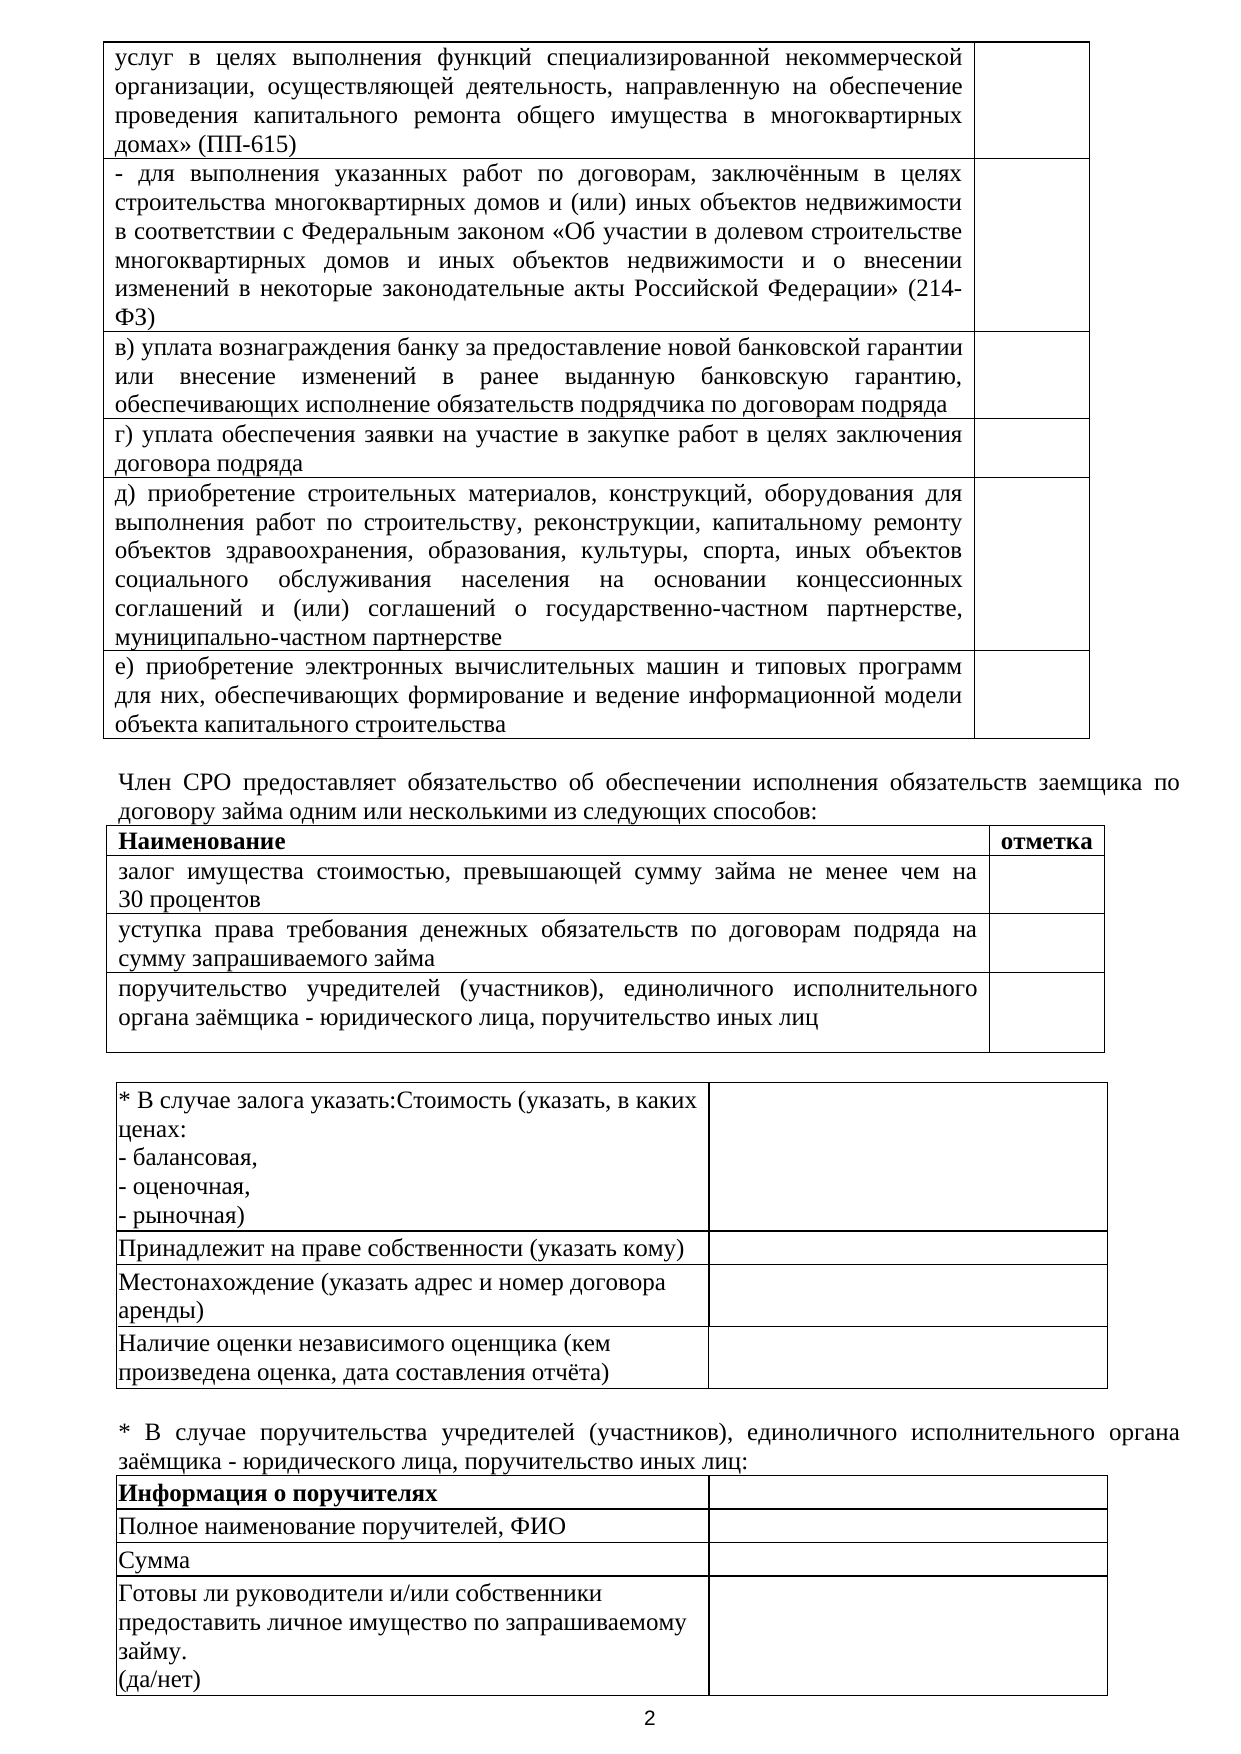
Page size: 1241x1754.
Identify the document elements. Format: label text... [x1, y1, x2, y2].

table_header Информация о поручителях [117, 1476, 708, 1508]
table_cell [104, 43, 974, 157]
table_header * В случае залога указать:Стоимость (указать, в каких ценах: - балансовая, - оценочная, - рыночная) [117, 1083, 708, 1230]
table_cell Сумма [117, 1543, 708, 1575]
table_cell [710, 1232, 1107, 1264]
table_cell Местонахождение (указать адрес и номер договора аренды) [117, 1265, 708, 1326]
table_cell е) приобретение электронных вычислительных машин и типовых программ для них, обеспечивающих формирование и ведение информационной модели объекта капитального строительства [104, 651, 974, 738]
table_cell [975, 478, 1089, 650]
text * В случае поручительства учредителей (участников), единоличного исполнительного органа заёмщика - юридического лица, поручительство иных лиц: [118, 1417, 1181, 1475]
table_cell [975, 43, 1089, 157]
table_header отметка [990, 826, 1104, 855]
table_cell Наличие оценки независимого оценщика (кем произведена оценка, дата составления отчёта) [117, 1327, 708, 1387]
table_cell уступка права требования денежных обязательств по договорам подряда на сумму запрашиваемого займа [107, 914, 989, 972]
table_cell [710, 1577, 1107, 1695]
table_header [710, 1083, 1107, 1230]
table_cell - для выполнения указанных работ по договорам, заключённым в целях строительства многоквартирных домов и (или) иных объектов недвижимости в соответствии с Федеральным законом «Об участии в долевом строительстве многоквартирных домов и иных объектов недвижимости и о внесении изменений в некоторые законодательные акты Российской Федерации» (214-ФЗ) [104, 159, 974, 331]
table_cell [710, 1265, 1107, 1326]
table_cell поручительство учредителей (участников), единоличного исполнительного органа заёмщика - юридического лица, поручительство иных лиц [107, 973, 989, 1052]
table_cell г) уплата обеспечения заявки на участие в закупке работ в целях заключения договора подряда [104, 419, 974, 477]
table_cell [990, 973, 1104, 1052]
table_cell [710, 1543, 1107, 1575]
text Член СРО предоставляет обязательство об обеспечении исполнения обязательств заемщика по договору займа одним или несколькими из следующих способов: [118, 767, 1181, 825]
table_cell Полное наименование поручителей, ФИО [117, 1510, 708, 1542]
table_cell в) уплата вознаграждения банку за предоставление новой банковской гарантии или внесение изменений в ранее выданную банковскую гарантию, обеспечивающих исполнение обязательств подрядчика по договорам подряда [104, 332, 974, 418]
table_cell залог имущества стоимостью, превышающей сумму займа не менее чем на 30 процентов [107, 856, 989, 913]
table_cell [990, 914, 1104, 972]
table_cell д) приобретение строительных материалов, конструкций, оборудования для выполнения работ по строительству, реконструкции, капитальному ремонту объектов здравоохранения, образования, культуры, спорта, иных объектов социального обслуживания населения на основании концессионных соглашений и (или) соглашений о государственно-частном партнерстве, муниципально-частном партнерстве [104, 478, 974, 650]
table_header [710, 1476, 1107, 1508]
table_cell Готовы ли руководители и/или собственники предоставить личное имущество по запрашиваемому займу. (да/нет) [117, 1577, 708, 1695]
table_cell [990, 856, 1104, 913]
table_header Наименование [107, 826, 989, 855]
table_cell [975, 332, 1089, 418]
table_cell [975, 419, 1089, 477]
table_cell [975, 651, 1089, 738]
table_cell [975, 159, 1089, 331]
table_cell [710, 1510, 1107, 1542]
table_cell Принадлежит на праве собственности (указать кому) [117, 1232, 708, 1264]
table_cell [709, 1327, 1107, 1387]
